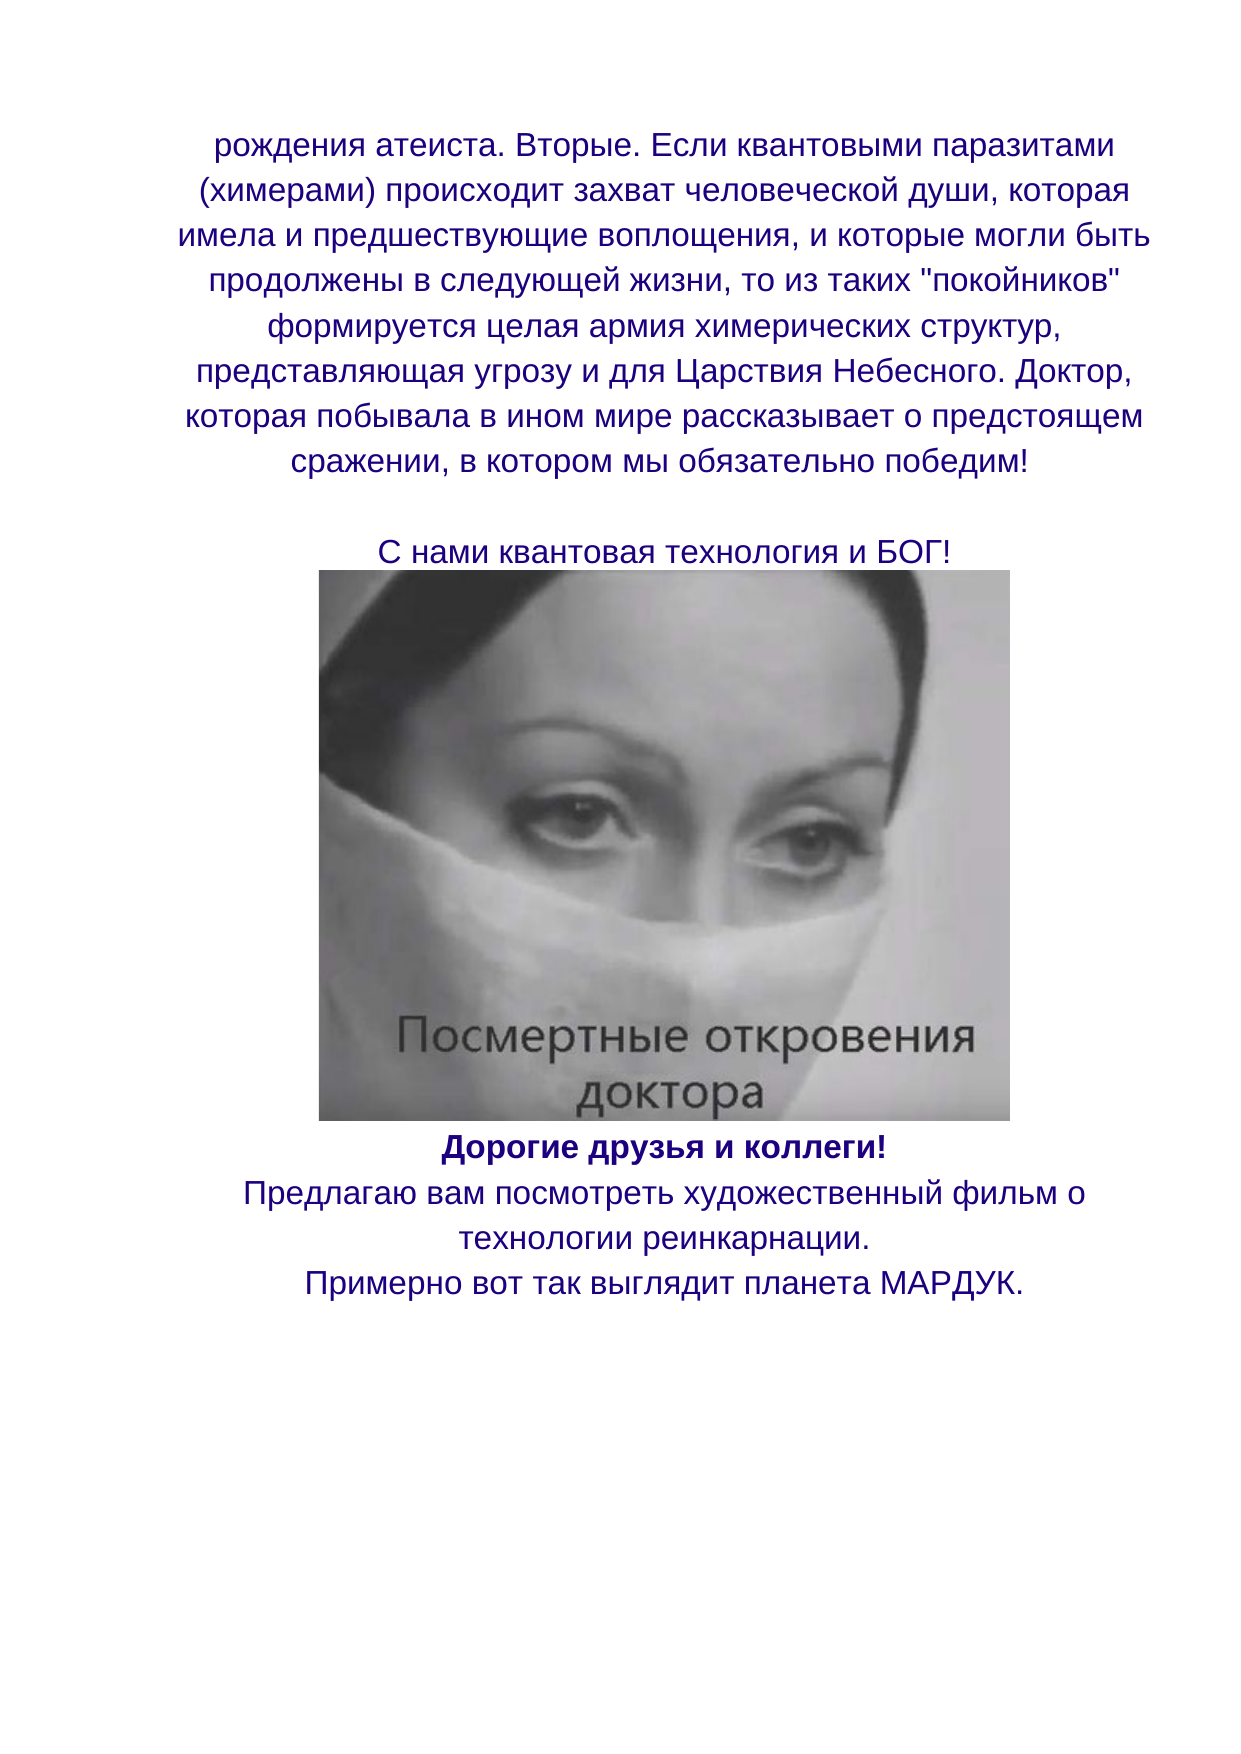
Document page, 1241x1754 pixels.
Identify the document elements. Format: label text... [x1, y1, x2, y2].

text Примерно вот так выглядит планета МАРДУК. [177, 1256, 1152, 1302]
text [177, 118, 1152, 480]
picture [318, 570, 1010, 1121]
text Предлагаю вам посмотреть художественный фильм о технологии реинкарнации. [177, 1166, 1152, 1256]
text Дорогие друзья и коллеги! [177, 1121, 1152, 1166]
text С нами квантовая технология и БОГ! [177, 525, 1152, 570]
